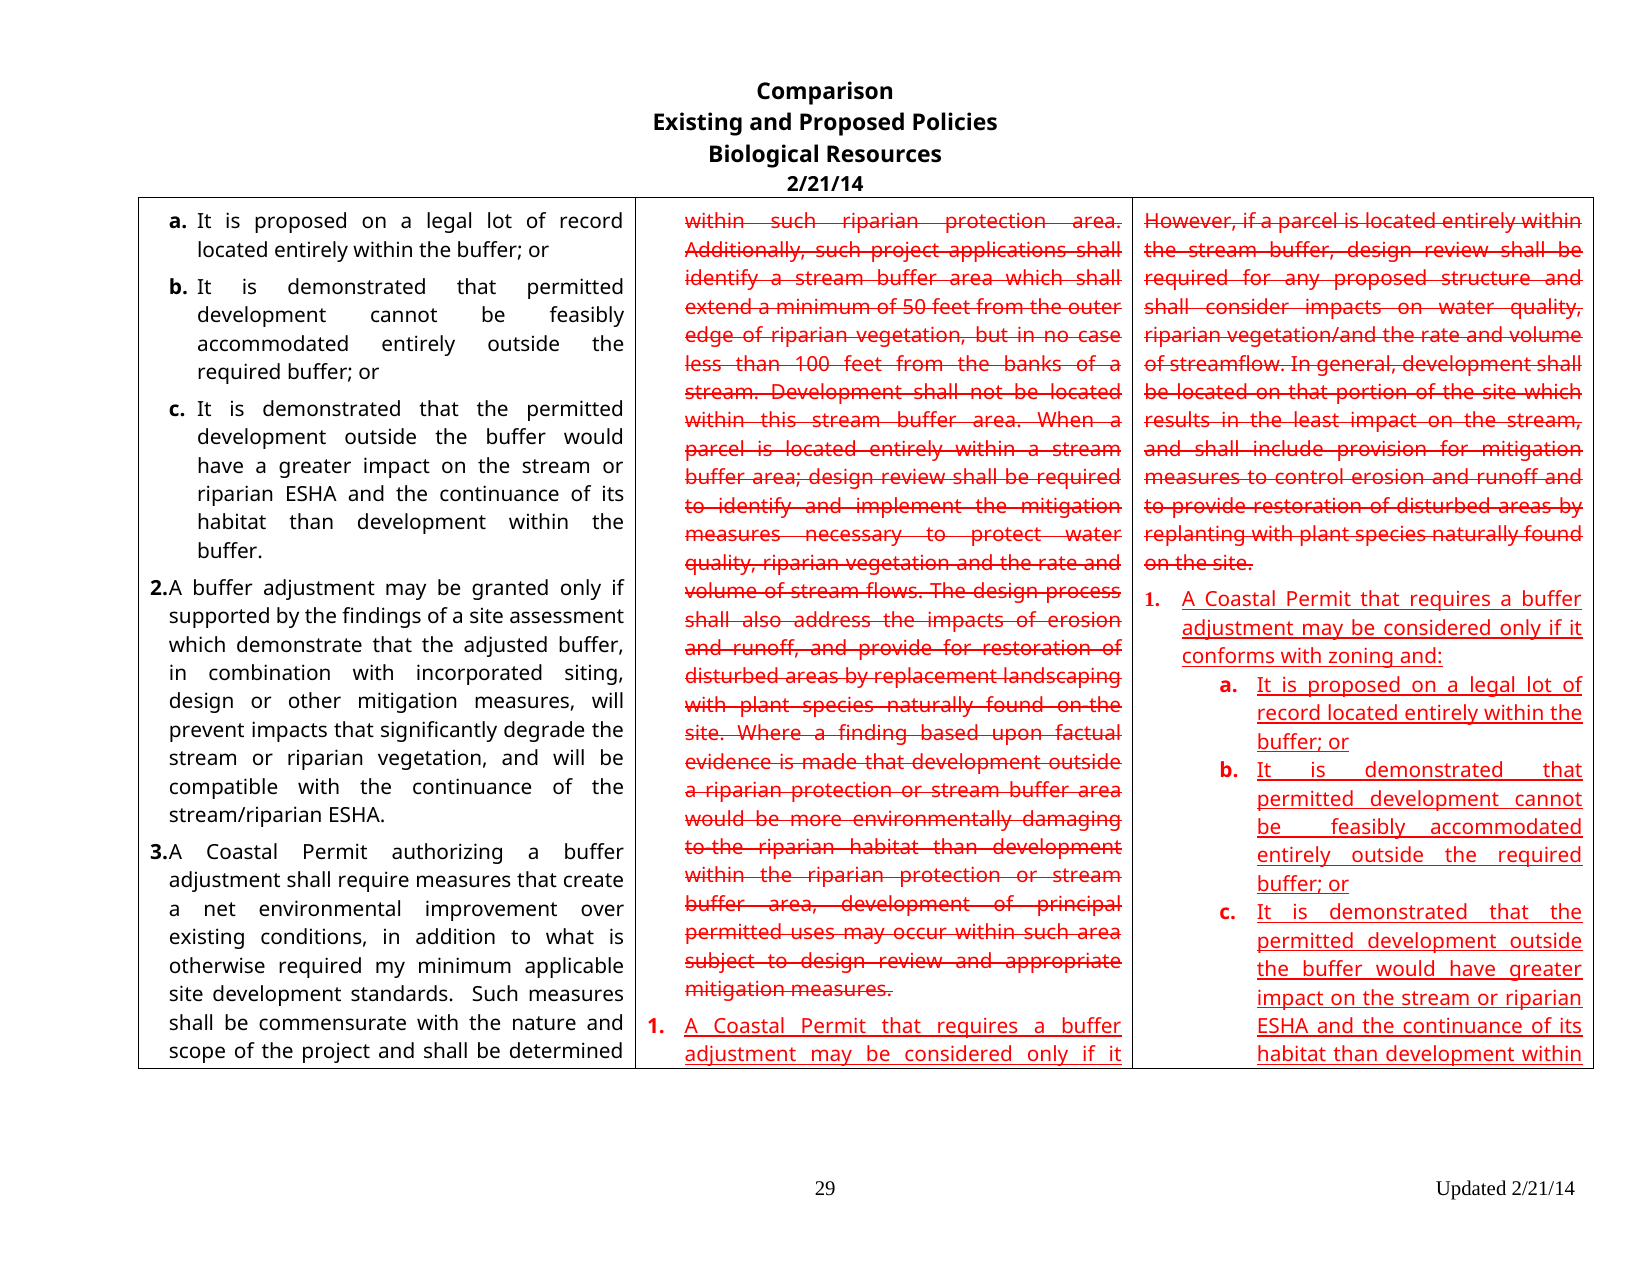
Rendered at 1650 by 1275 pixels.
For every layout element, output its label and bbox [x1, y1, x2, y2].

table_cell [1133, 198, 1593, 1068]
table_cell [636, 198, 1132, 1068]
table_cell [139, 198, 635, 1068]
